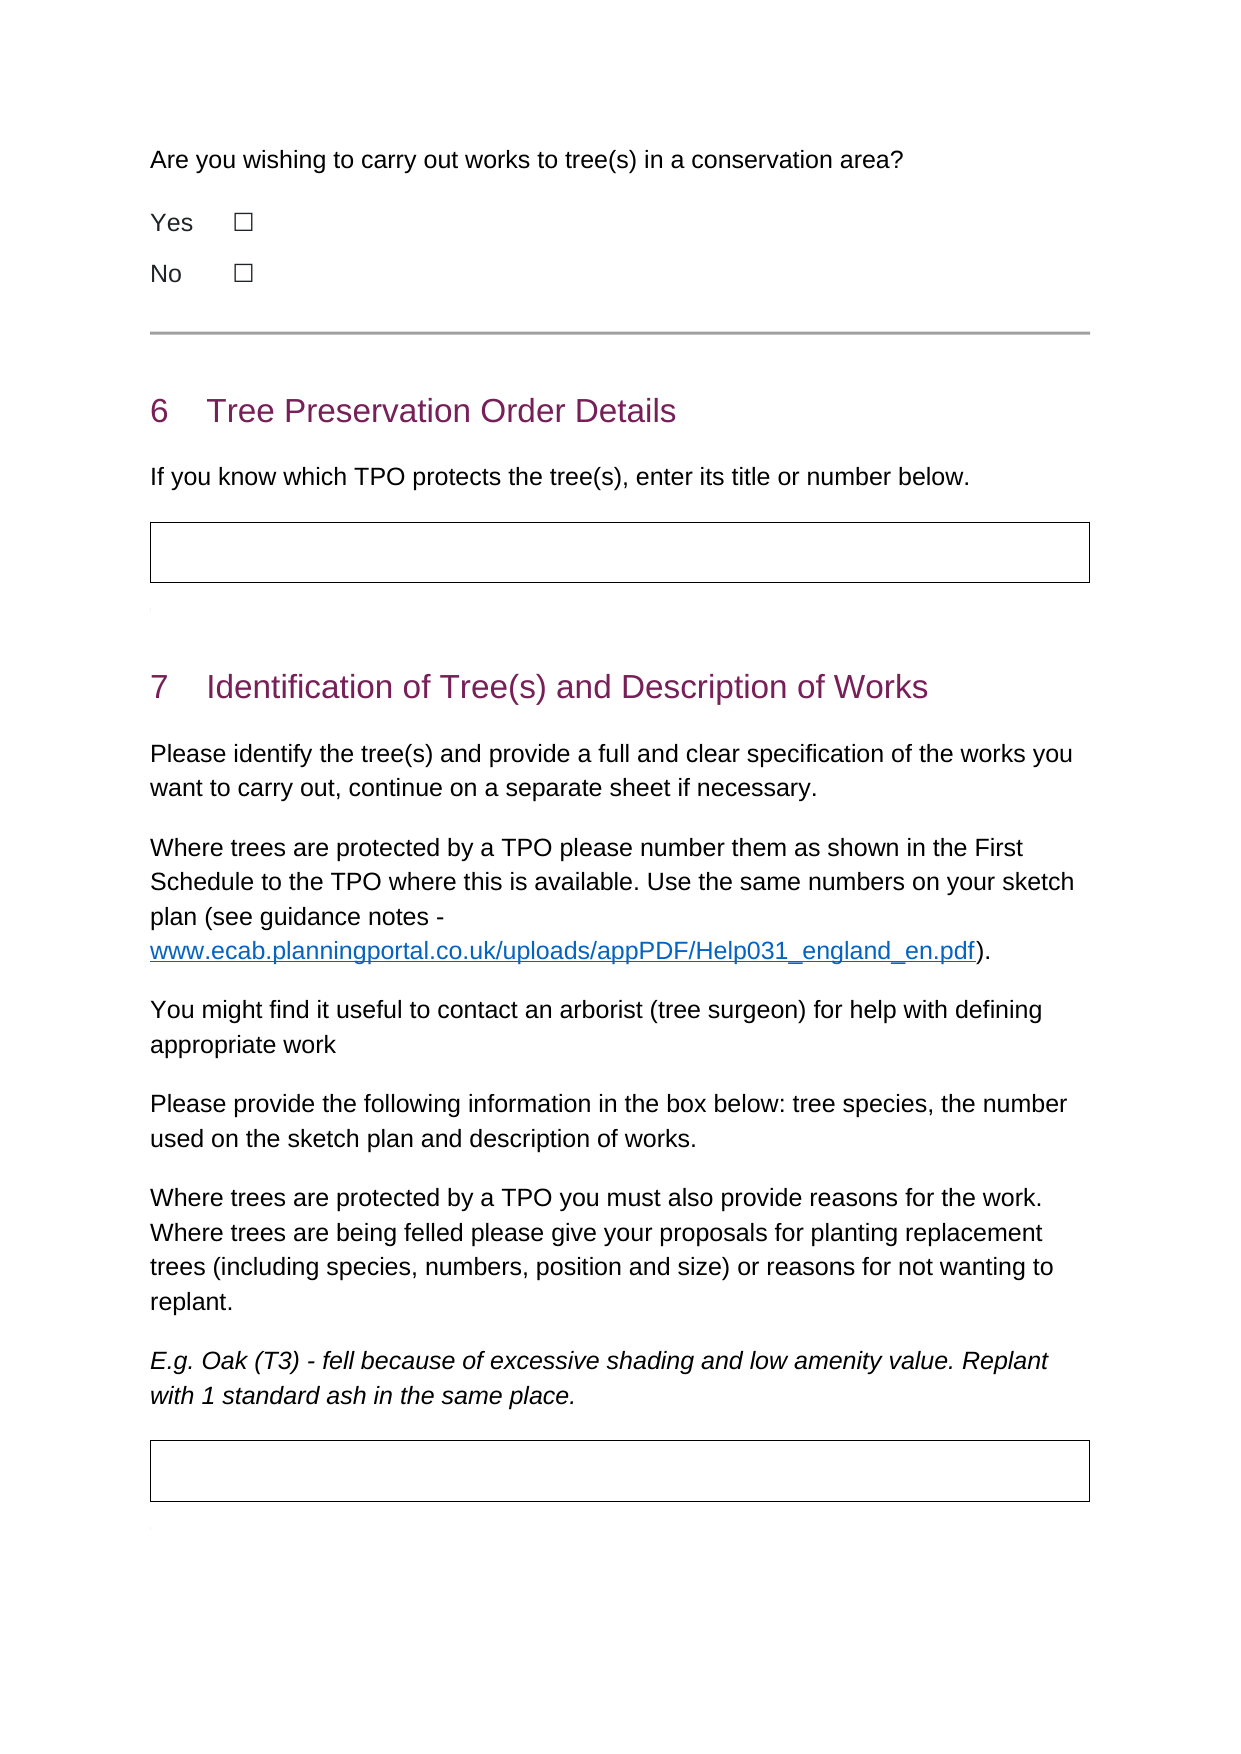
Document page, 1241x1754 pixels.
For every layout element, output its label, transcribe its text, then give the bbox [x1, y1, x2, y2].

text No [150, 256, 1090, 289]
table_header [151, 1441, 1089, 1501]
text Yes [150, 204, 1090, 238]
text If you know which TPO protects the tree(s), enter its title or number below. [150, 462, 1090, 491]
subtitle 7 Identification of Tree(s) and Description of Works [150, 668, 1090, 706]
subtitle 6 Tree Preservation Order Details [150, 391, 1090, 429]
text Are you wishing to carry out works to tree(s) in a conservation area? [150, 145, 1090, 174]
text Please provide the following information in the box below: tree species, the number used on the sketch plan and description of works. [150, 1089, 1090, 1153]
text E.g. Oak (T3) - fell because of excessive shading and low amenity value. Replant with 1 standard ash in the same place. [150, 1346, 1090, 1409]
text Where trees are protected by a TPO you must also provide reasons for the work. Where trees are being felled please give your proposals for planting replacement trees (including species, numbers, position and size) or reasons for not wanting to replant. [150, 1183, 1090, 1316]
table_header [151, 523, 1089, 582]
text Where trees are protected by a TPO please number them as shown in the First Schedule to the TPO where this is available. Use the same numbers on your sketch plan (see guidance notes - www.ecab.planningportal.co.uk/uploads/appPDF/Help031_england_en.pdf). [150, 833, 1090, 965]
text You might find it useful to contact an arborist (tree surgeon) for help with defining appropriate work [150, 996, 1090, 1059]
text Please identify the tree(s) and provide a full and clear specification of the works you want to carry out, continue on a separate sheet if necessary. [150, 739, 1090, 802]
